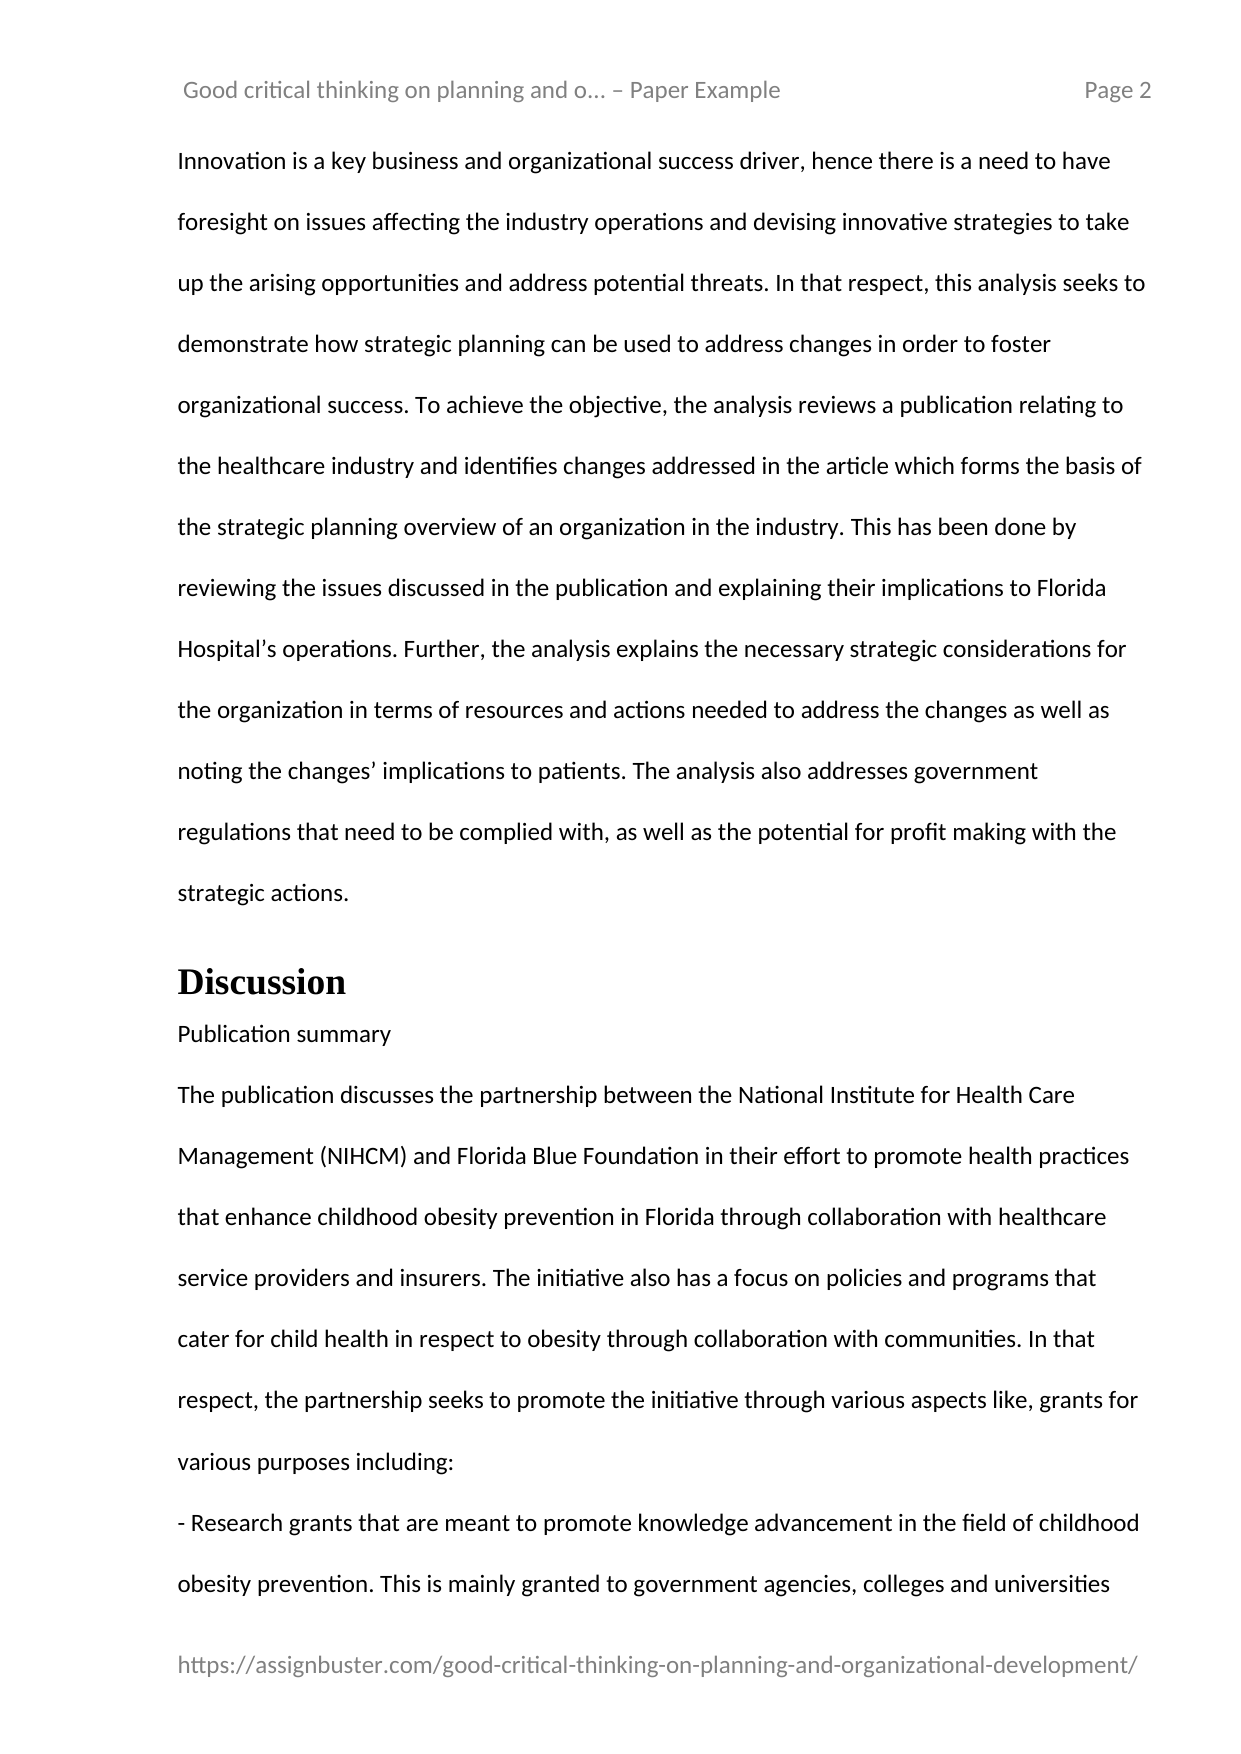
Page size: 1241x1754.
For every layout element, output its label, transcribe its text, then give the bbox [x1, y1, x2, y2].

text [177, 1018, 1152, 1598]
text Innovation is a key business and organizational success driver, hence there is a need to have foresight on issues affecting the industry operations and devising innovative strategies to take up the arising opportunities and address potential threats. In that respect, this analysis seeks to demonstrate how strategic planning can be used to address changes in order to foster organizational success. To achieve the objective, the analysis reviews a publication relating to the healthcare industry and identifies changes addressed in the article which forms the basis of the strategic planning overview of an organization in the industry. This has been done by reviewing the issues discussed in the publication and explaining their implications to Florida Hospital’s operations. Further, the analysis explains the necessary strategic considerations for the organization in terms of resources and actions needed to address the changes as well as noting the changes’ implications to patients. The analysis also addresses government regulations that need to be complied with, as well as the potential for profit making with the strategic actions. [177, 145, 1152, 908]
subtitle Discussion [177, 959, 1152, 1002]
